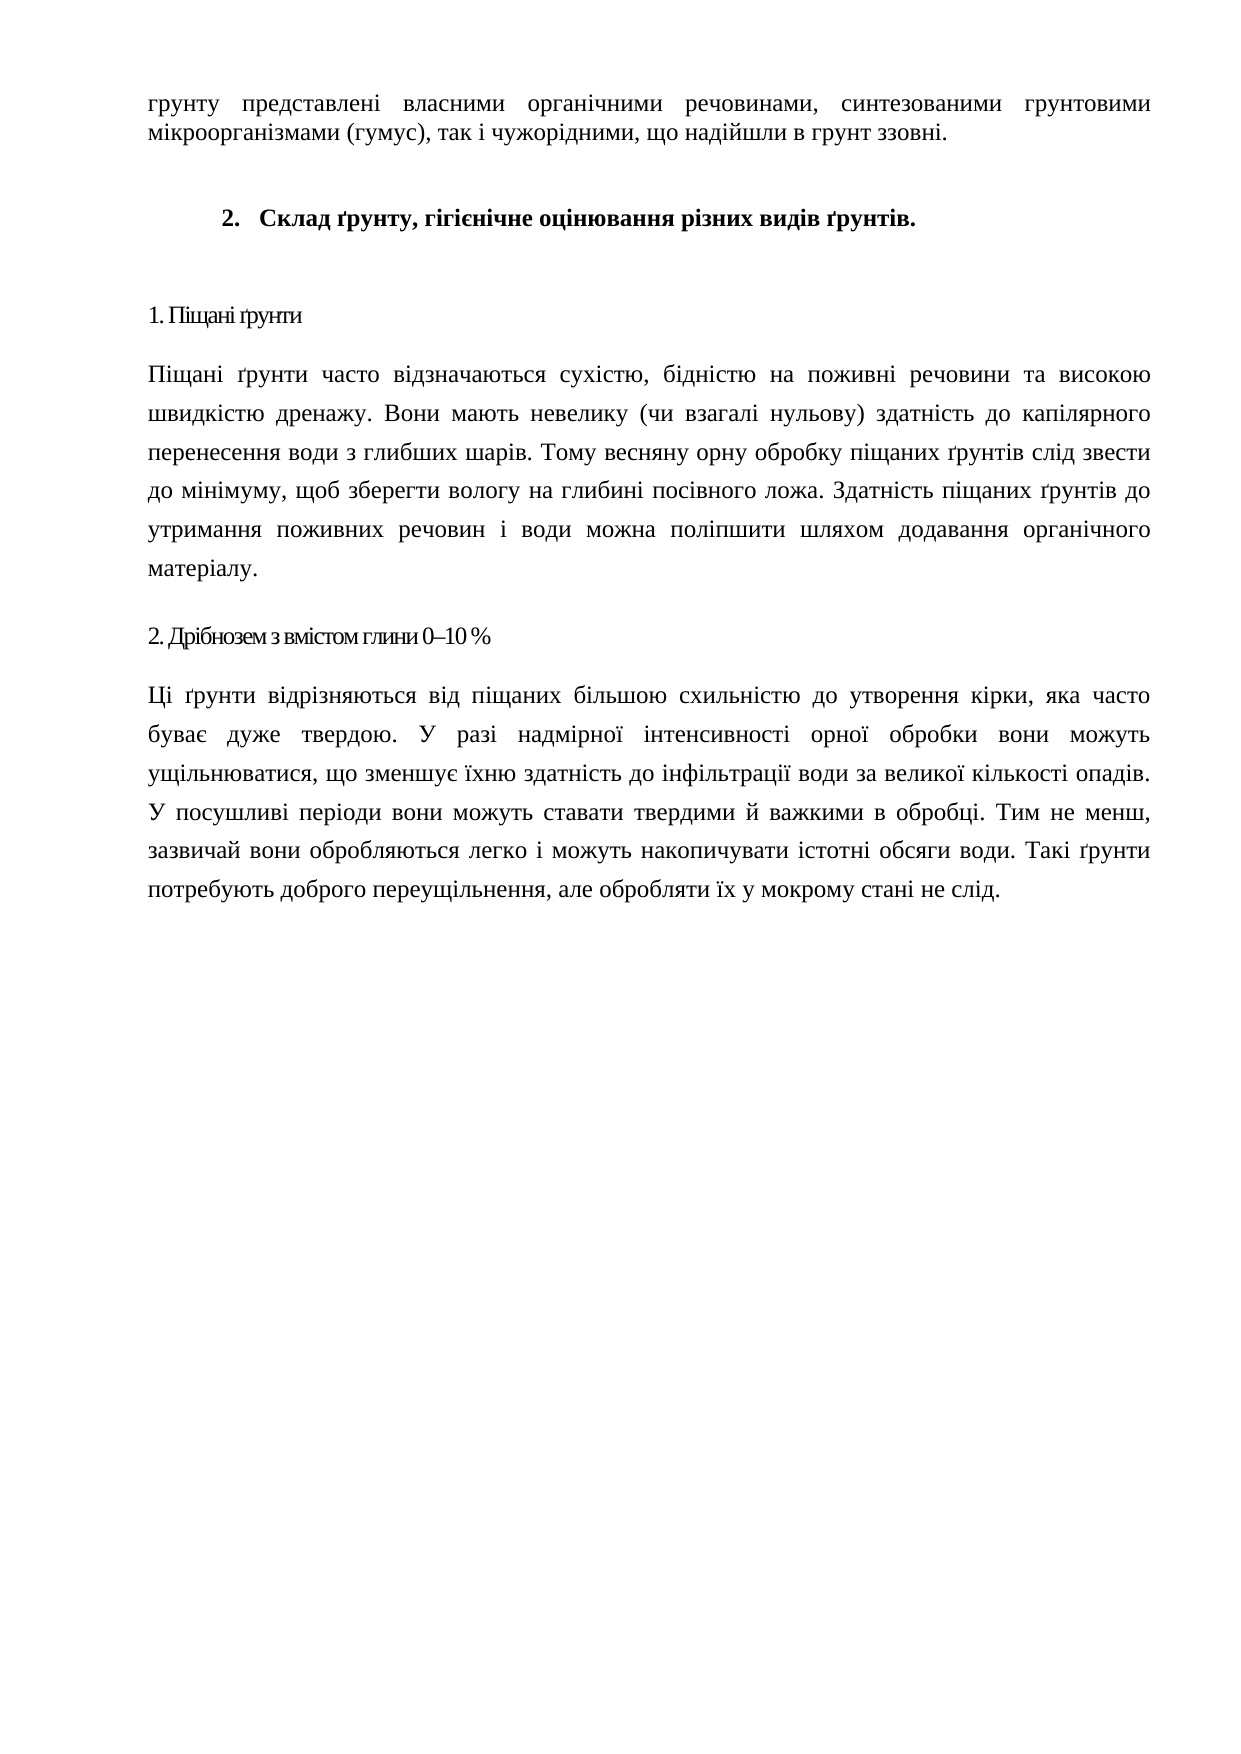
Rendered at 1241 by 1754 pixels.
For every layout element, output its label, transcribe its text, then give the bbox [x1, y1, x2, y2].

text 2. Дрібнозем з вмістом глини 0–10 % [148, 621, 1152, 650]
text Ці ґрунти відрізняються від піщаних більшою схильністю до утворення кірки, яка часто буває дуже твердою. У разі надмірної інтенсивності орної обробки вони можуть ущільнюватися, що зменшує їхню здатність до інфільтрації води за великої кількості опадів. У посушливі періоди вони можуть ставати твердими й важкими в обробці. Тим не менш, зазвичай вони обробляються легко і можуть накопичувати істотні обсяги води. Такі ґрунти потребують доброго переущільнення, але обробляти їх у мокрому стані не слід. [148, 669, 1152, 903]
text Піщані ґрунти часто відзначаються сухістю, бідністю на поживні речовини та високою швидкістю дренажу. Вони мають невелику (чи взагалі нульову) здатність до капілярного перенесення води з глибших шарів. Тому весняну орну обробку піщаних ґрунтів слід звести до мінімуму, щоб зберегти вологу на глибині посівного ложа. Здатність піщаних ґрунтів до утримання поживних речовин і води можна поліпшити шляхом додавання органічного матеріалу. [148, 348, 1152, 582]
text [148, 88, 1152, 146]
list Склад ґрунту, гігієнічне оцінювання різних видів ґрунтів. [221, 203, 1152, 232]
text 1. Піщані ґрунти [148, 300, 1152, 329]
